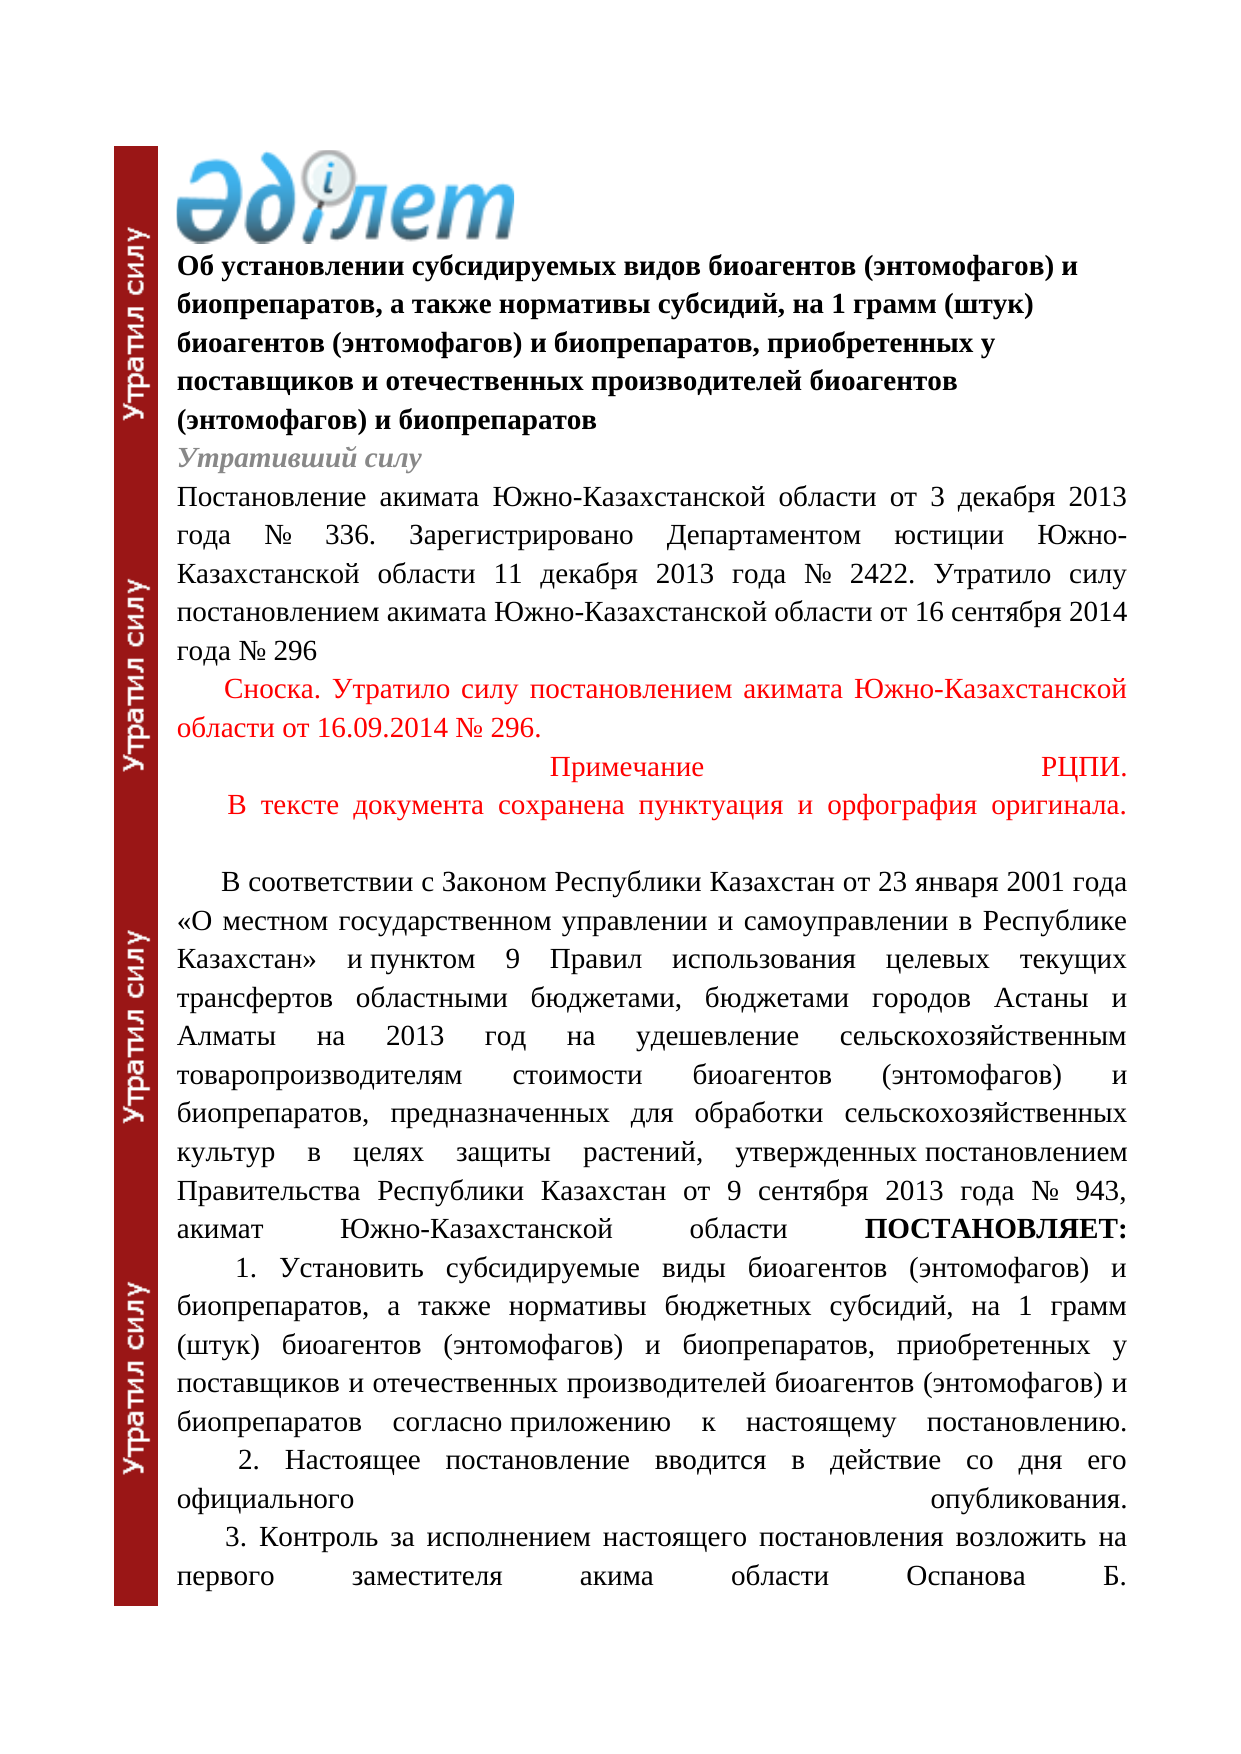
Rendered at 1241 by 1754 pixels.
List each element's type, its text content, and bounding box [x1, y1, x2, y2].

picture [114, 1592, 158, 1606]
picture [114, 146, 158, 248]
text Сноска. Утратило силу постановлением акимата Южно-Казахстанской области от 16.09.2014 № 296. [112, 672, 1128, 744]
text Постановление акимата Южно-Казахстанской области от 3 декабря 2013 года № 336. Зарегистрировано Департаментом юстиции Южно-Казахстанской области 11 декабря 2013 года № 2422. Утратило силу постановлением акимата Южно-Казахстанской области от 16 сентября 2014 года № 296 [112, 479, 1128, 667]
picture [114, 667, 158, 672]
text Утративший силу [112, 440, 1128, 474]
text Об установлении субсидируемых видов биоагентов (энтомофагов) и биопрепаратов, а также нормативы субсидий, на 1 грамм (штук) биоагентов (энтомофагов) и биопрепаратов, приобретенных у поставщиков и отечественных производителей биоагентов (энтомофагов) и биопрепаратов [112, 248, 1128, 435]
picture [114, 435, 158, 440]
picture [114, 474, 158, 479]
picture [114, 744, 158, 749]
picture [176, 150, 515, 244]
